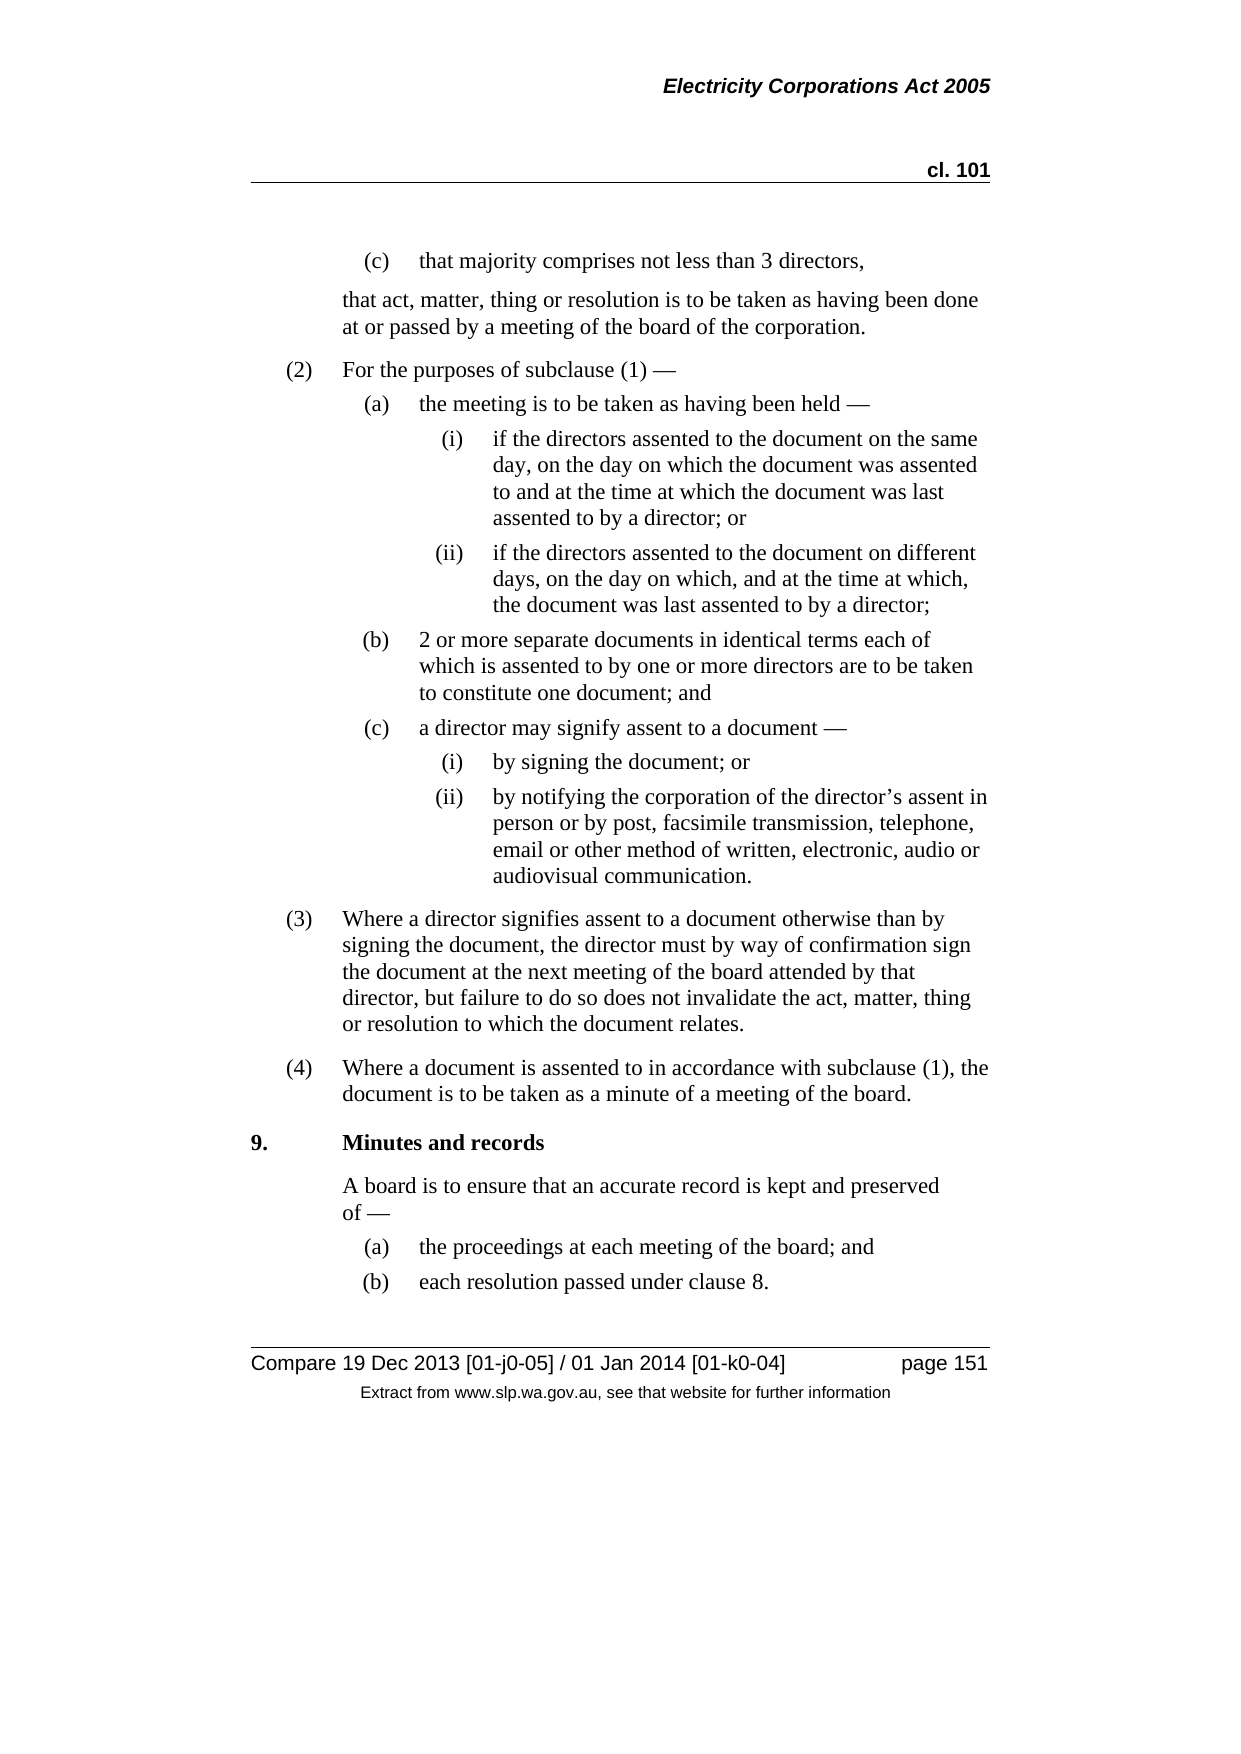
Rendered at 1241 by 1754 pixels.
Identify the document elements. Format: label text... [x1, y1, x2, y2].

text A board is to ensure that an accurate record is kept and preserved of — [251, 1172, 990, 1225]
text (4) Where a document is assented to in accordance with subclause (1), the document is to be taken as a minute of a meeting of the board. [251, 1053, 990, 1106]
text (ii) if the directors assented to the document on different days, on the day on which, and at the time at which, the document was last assented to by a director; [251, 539, 990, 618]
text (3) Where a director signifies assent to a document otherwise than by signing the document, the director must by way of confirmation sign the document at the next meeting of the board attended by that director, but failure to do so does not invalidate the act, matter, thing or resolution to which the document relates. [251, 905, 990, 1037]
text (c) that majority comprises not less than 3 directors, [251, 247, 990, 274]
text (b) 2 or more separate documents in identical terms each of which is assented to by one or more directors are to be taken to constitute one document; and [251, 626, 990, 705]
text (i) by signing the document; or [251, 748, 990, 775]
text (2) For the purposes of subclause (1) — [251, 356, 990, 382]
text (i) if the directors assented to the document on the same day, on the day on which the document was assented to and at the time at which the document was last assented to by a director; or [251, 425, 990, 531]
subtitle 9. Minutes and records [251, 1129, 990, 1156]
text (c) a director may signify assent to a document — [251, 714, 990, 740]
text (ii) by notifying the corporation of the director’s assent in person or by post, facsimile transmission, telephone, email or other method of written, electronic, audio or audiovisual communication. [251, 783, 990, 888]
text (a) the meeting is to be taken as having been held — [251, 390, 990, 417]
text (a) the proceedings at each meeting of the board; and [251, 1233, 990, 1259]
text that act, matter, thing or resolution is to be taken as having been done at or passed by a meeting of the board of the corporation. [251, 286, 990, 339]
text (b) each resolution passed under clause 8. [251, 1268, 990, 1294]
